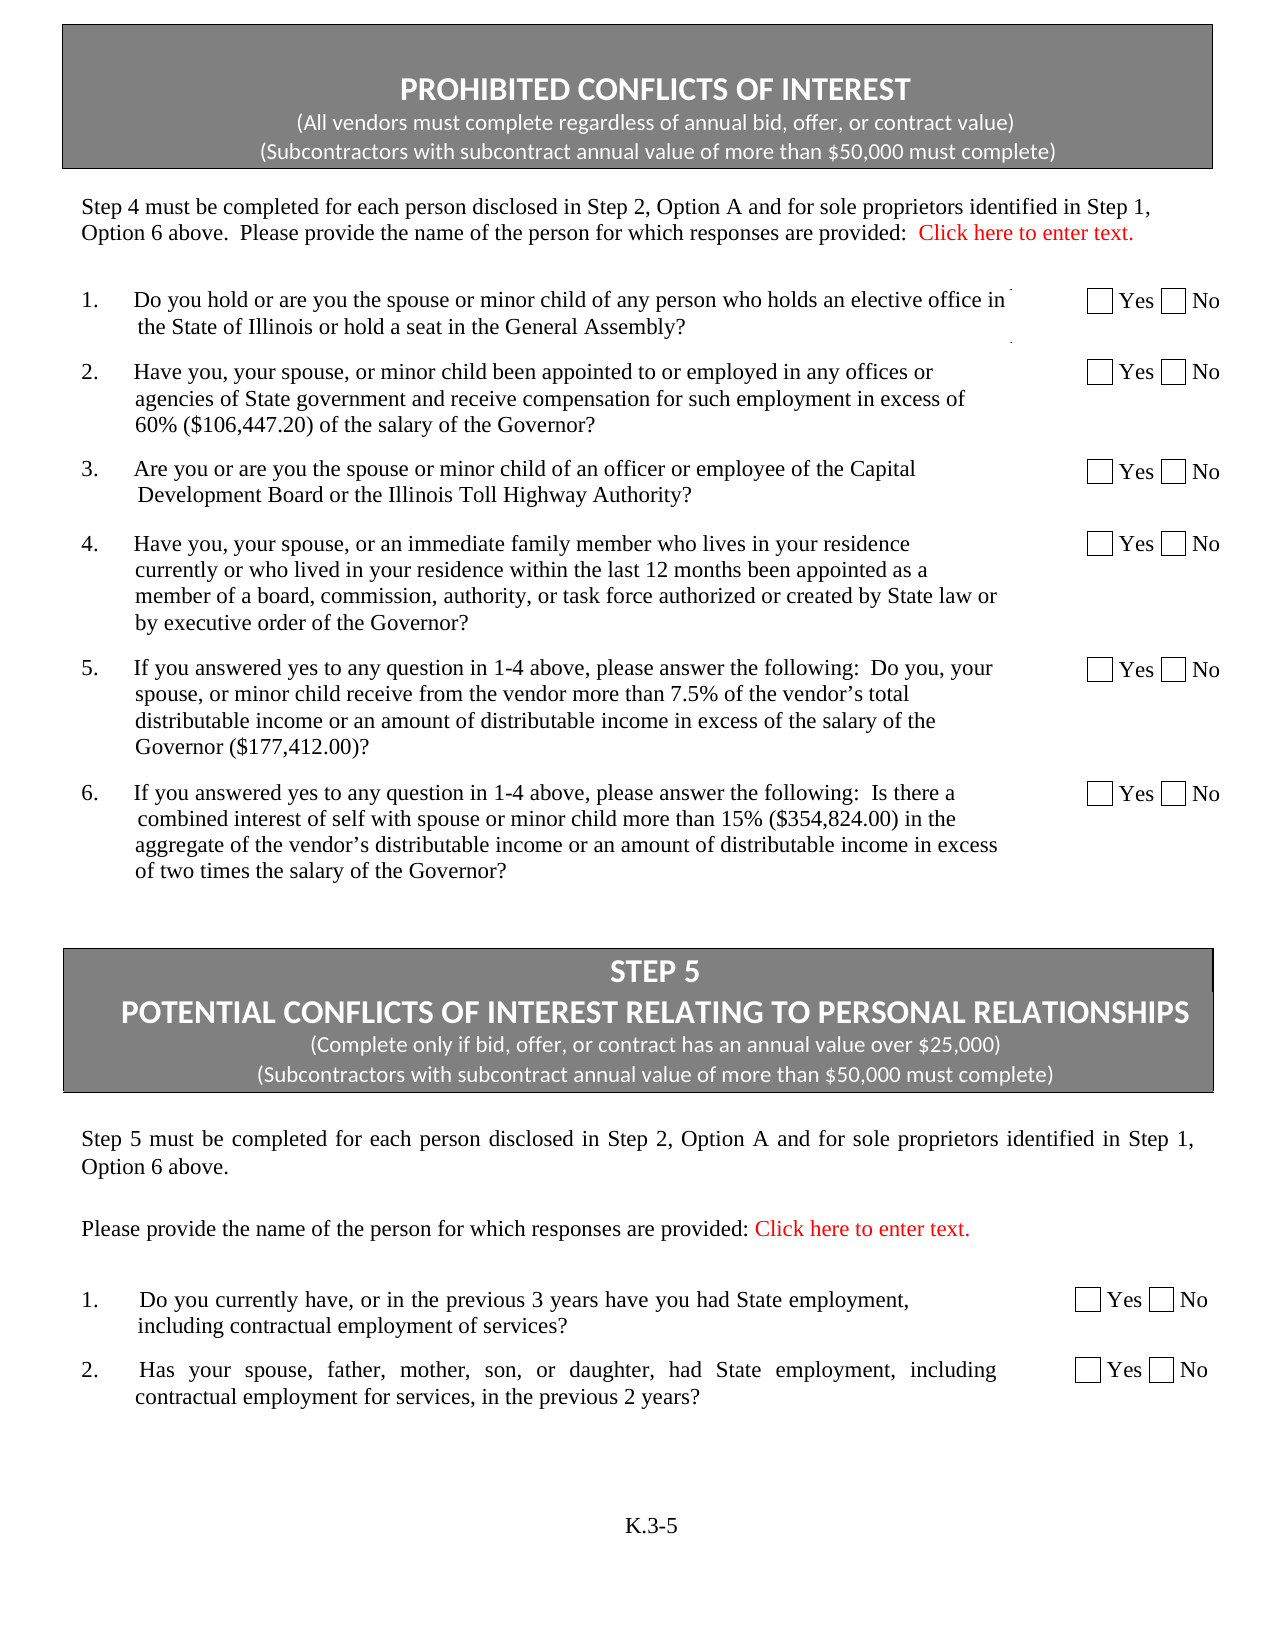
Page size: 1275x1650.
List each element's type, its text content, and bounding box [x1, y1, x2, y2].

table_cell Yes No [1011, 650, 1244, 774]
text (Complete only if bid, offer, or contract has an annual value over $25,000) [296, 1032, 1015, 1060]
table_header Yes No [1018, 1272, 1227, 1342]
table_header 1. Do you hold or are you the spouse or minor child of any person who holds an elective office in the State of Illinois or hold a seat in the General Assembly? [63, 282, 1009, 352]
text Step 5 must be completed for each person disclosed in Step 2, Option A and for sole proprietors identified in Step 1, Option 6 above. [81, 1124, 1233, 1180]
table_cell 2. Has your spouse, father, mother, son, or daughter, had State employment, including contractual employment for services, in the previous 2 years? [63, 1343, 1018, 1418]
text PROHIBITED CONFLICTS OF INTEREST [383, 69, 927, 109]
table_cell 6. If you answered yes to any question in 1-4 above, please answer the following: Is there a combined interest of self with spouse or minor child more than 15% ($354,824.00) in the aggregate of the vendor’s distributable income or an amount of distributable income in excess of two times the salary of the Governor? [63, 774, 1009, 896]
table_cell Yes No [1011, 452, 1244, 524]
text POTENTIAL CONFLICTS OF INTEREST RELATING TO PERSONAL RELATIONSHIPS [104, 991, 1206, 1032]
table_cell Yes No [1011, 353, 1244, 452]
text (Subcontractors with subcontract annual value of more than $50,000 must complete) [245, 137, 1070, 165]
table_cell 4. Have you, your spouse, or an immediate family member who lives in your residence currently or who lived in your residence within the last 12 months been appointed as a member of a board, commission, authority, or task force authorized or created by State law or by executive order of the Governor? [63, 524, 1009, 650]
table_header 1. Do you currently have, or in the previous 3 years have you had State employment, including contractual employment of services? [63, 1272, 1018, 1342]
table_cell 2. Have you, your spouse, or minor child been appointed to or employed in any offices or agencies of State government and receive compensation for such employment in excess of 60% ($106,447.20) of the salary of the Governor? [63, 353, 1009, 452]
table_cell 3. Are you or are you the spouse or minor child of an officer or employee of the Capital Development Board or the Illinois Toll Highway Authority? [63, 452, 1009, 524]
text Step 4 must be completed for each person disclosed in Step 2, Option A and for sole proprietors identified in Step 1, Option 6 above. Please provide the name of the person for which responses are provided: [81, 193, 1188, 246]
table_cell 5. If you answered yes to any question in 1-4 above, please answer the following: Do you, your spouse, or minor child receive from the vendor more than 7.5% of the vendor’s total distributable income or an amount of distributable income in excess of the salary of the Governor ($177,412.00)? [63, 650, 1009, 774]
text STEP 5 [594, 951, 716, 991]
text (All vendors must complete regardless of annual bid, offer, or contract value) [282, 109, 1029, 137]
table_cell Yes No [1011, 774, 1244, 896]
table_cell Yes No [1018, 1343, 1227, 1418]
table_header Yes No [1011, 282, 1244, 352]
text (Subcontractors with subcontract annual value of more than $50,000 must complete) [242, 1060, 1068, 1088]
text Please provide the name of the person for which responses are provided: [81, 1214, 1242, 1241]
table_cell Yes No [1011, 524, 1244, 650]
